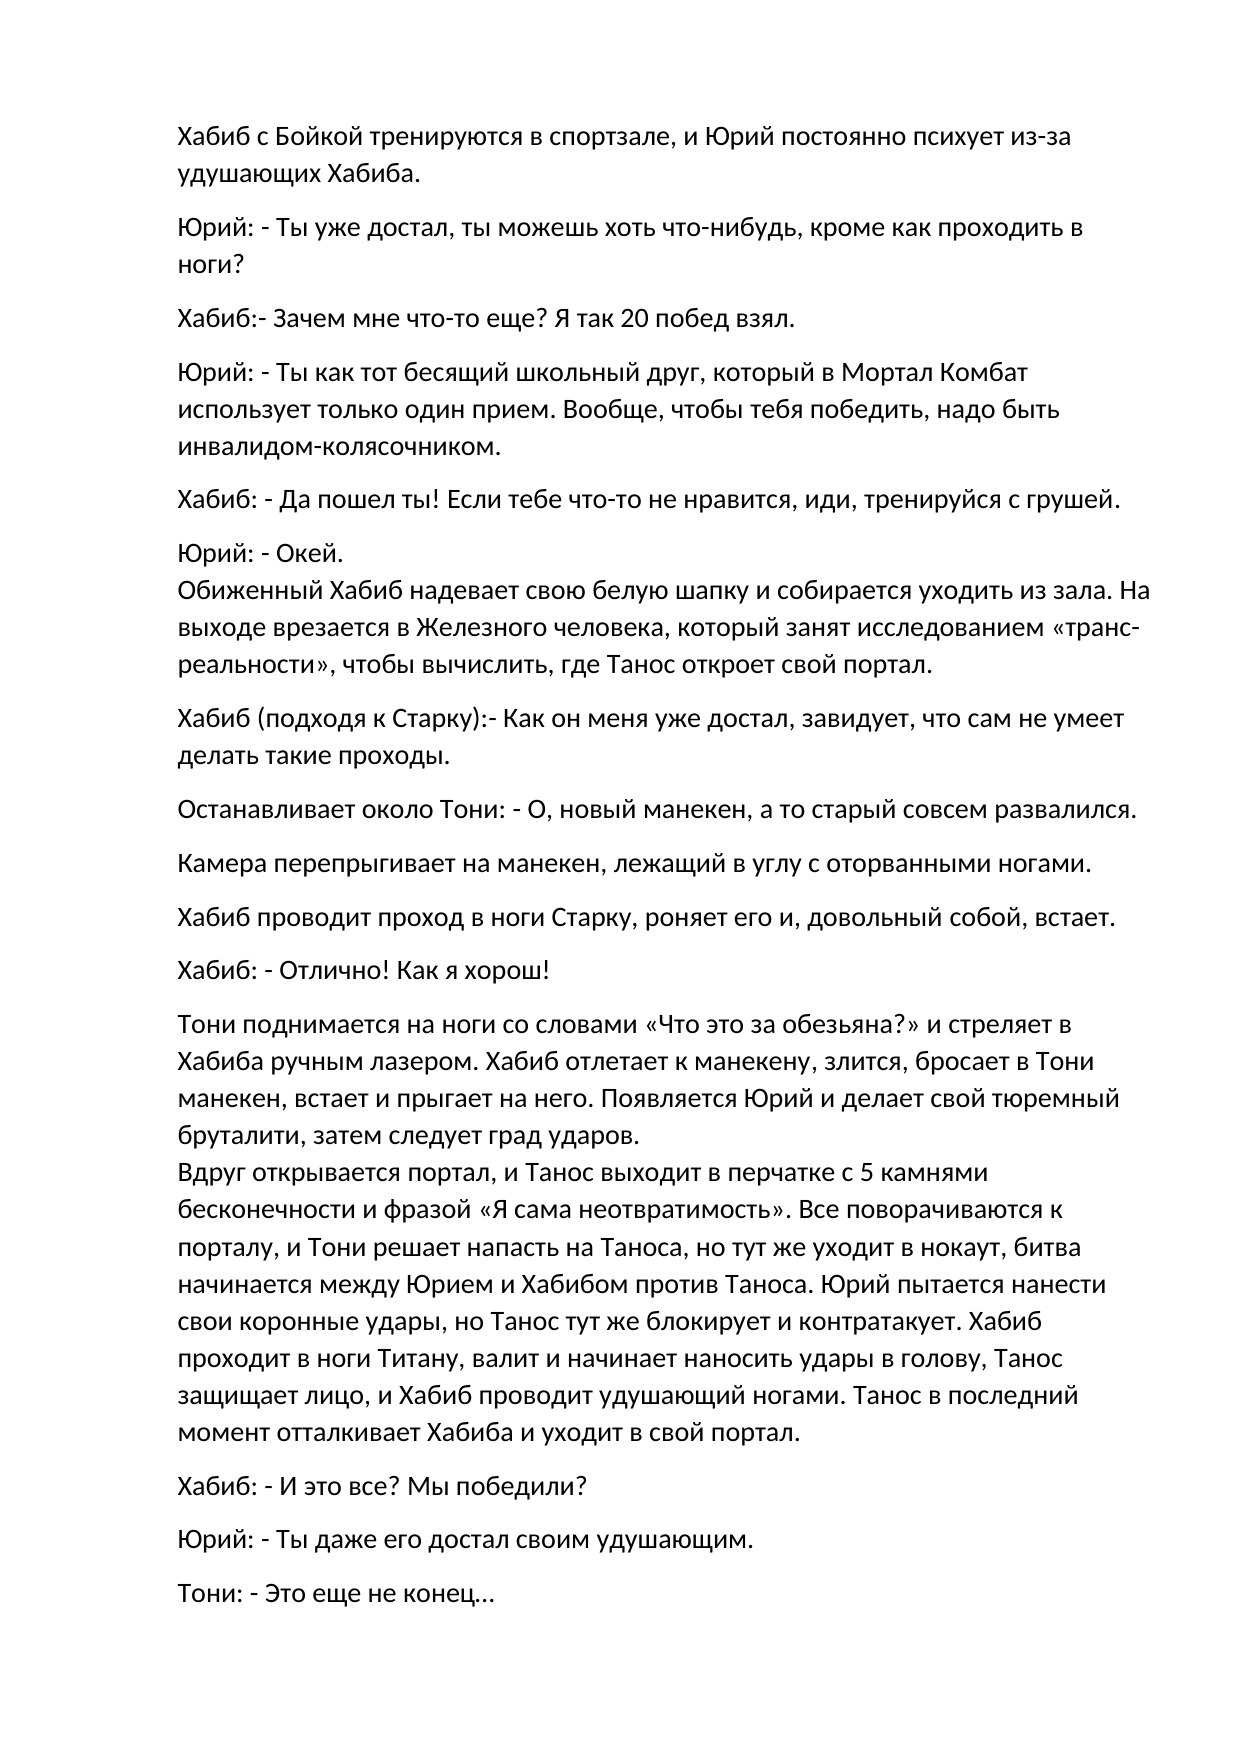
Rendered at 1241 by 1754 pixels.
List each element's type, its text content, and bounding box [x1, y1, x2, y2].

text Камера перепрыгивает на манекен, лежащий в углу с оторванными ногами. [177, 845, 1152, 879]
text Хабиб: - Отлично! Как я хорош! [177, 952, 1152, 987]
text Хабиб: - И это все? Мы победили? [177, 1468, 1152, 1502]
text Юрий: - Ты как тот бесящий школьный друг, который в Мортал Комбат использует только один прием. Вообще, чтобы тебя победить, надо быть инвалидом-колясочником. [177, 353, 1152, 462]
text Хабиб: - Да пошел ты! Если тебе что-то не нравится, иди, тренируйся с грушей. [177, 481, 1152, 516]
text Хабиб:- Зачем мне что-то еще? Я так 20 побед взял. [177, 300, 1152, 334]
text Юрий: - Ты уже достал, ты можешь хоть что-нибудь, кроме как проходить в ноги? [177, 209, 1152, 280]
text Тони: - Это еще не конец… [177, 1575, 1152, 1609]
text Останавливает около Тони: - О, новый манекен, а то старый совсем развалился. [177, 791, 1152, 825]
text Юрий: - Окей. Обиженный Хабиб надевает свою белую шапку и собирается уходить из зала. На выходе врезается в Железного человека, который занят исследованием «транс-реальности», чтобы вычислить, где Танос откроет свой портал. [177, 535, 1152, 681]
text Хабиб проводит проход в ноги Старку, роняет его и, довольный собой, встает. [177, 898, 1152, 933]
text Тони поднимается на ноги со словами «Что это за обезьяна?» и стреляет в Хабиба ручным лазером. Хабиб отлетает к манекену, злится, бросает в Тони манекен, встает и прыгает на него. Появляется Юрий и делает свой тюремный бруталити, затем следует град ударов. Вдруг открывается портал, и Танос выходит в перчатке с 5 камнями бесконечности и фразой «Я сама неотвратимость». Все поворачиваются к порталу, и Тони решает напасть на Таноса, но тут же уходит в нокаут, битва начинается между Юрием и Хабибом против Таноса. Юрий пытается нанести свои коронные удары, но Танос тут же блокирует и контратакует. Хабиб проходит в ноги Титану, валит и начинает наносить удары в голову, Танос защищает лицо, и Хабиб проводит удушающий ногами. Танос в последний момент отталкивает Хабиба и уходит в свой портал. [177, 1006, 1152, 1448]
text Хабиб (подходя к Старку):- Как он меня уже достал, завидует, что сам не умеет делать такие проходы. [177, 700, 1152, 772]
text Хабиб с Бойкой тренируются в спортзале, и Юрий постоянно психует из-за удушающих Хабиба. [177, 118, 1152, 189]
text Юрий: - Ты даже его достал своим удушающим. [177, 1521, 1152, 1556]
